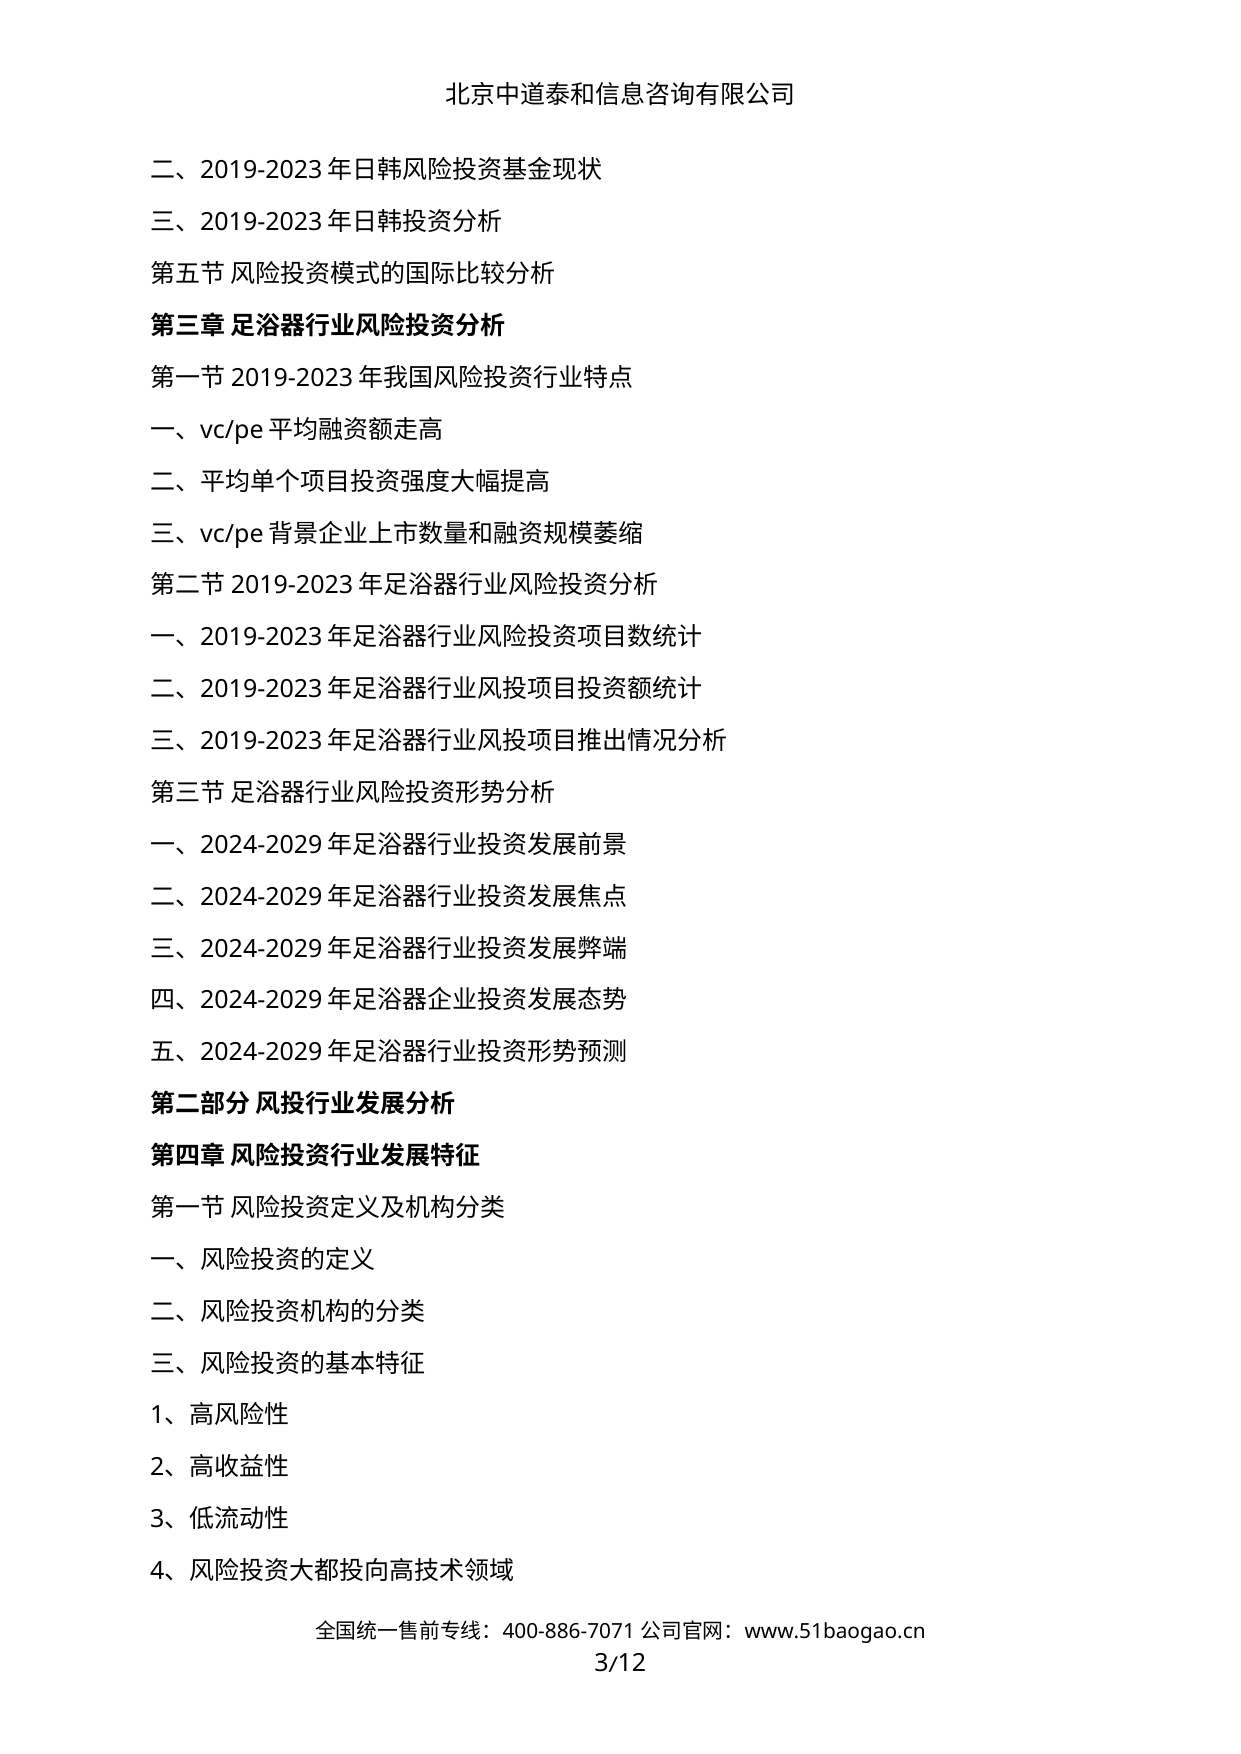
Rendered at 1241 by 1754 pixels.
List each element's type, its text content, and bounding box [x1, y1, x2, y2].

text 一、vc/pe平均融资额走高 [150, 409, 1090, 446]
text 第二节 2019-2023年足浴器行业风险投资分析 [150, 565, 1090, 601]
text 三、2019-2023年足浴器行业风投项目推出情况分析 [150, 721, 1090, 757]
text 四、2024-2029年足浴器企业投资发展态势 [150, 980, 1090, 1016]
text 三、风险投资的基本特征 [150, 1343, 1090, 1379]
text 第三章 足浴器行业风险投资分析 [150, 306, 1090, 342]
text 三、2024-2029年足浴器行业投资发展弊端 [150, 928, 1090, 964]
text 三、vc/pe背景企业上市数量和融资规模萎缩 [150, 513, 1090, 549]
text 二、2019-2023年日韩风险投资基金现状 [150, 150, 1090, 186]
text 第一节 风险投资定义及机构分类 [150, 1187, 1090, 1224]
text 第四章 风险投资行业发展特征 [150, 1136, 1090, 1172]
text 第一节 2019-2023年我国风险投资行业特点 [150, 357, 1090, 394]
text 第五节 风险投资模式的国际比较分析 [150, 254, 1090, 290]
text 二、风险投资机构的分类 [150, 1291, 1090, 1327]
text 五、2024-2029年足浴器行业投资形势预测 [150, 1032, 1090, 1068]
text 二、平均单个项目投资强度大幅提高 [150, 461, 1090, 497]
text 二、2024-2029年足浴器行业投资发展焦点 [150, 876, 1090, 912]
text 第三节 足浴器行业风险投资形势分析 [150, 772, 1090, 809]
text 3、低流动性 [150, 1499, 1090, 1535]
text 2、高收益性 [150, 1447, 1090, 1483]
text 一、2019-2023年足浴器行业风险投资项目数统计 [150, 617, 1090, 653]
text 三、2019-2023年日韩投资分析 [150, 202, 1090, 238]
text 1、高风险性 [150, 1395, 1090, 1431]
text 一、风险投资的定义 [150, 1239, 1090, 1276]
text 4、风险投资大都投向高技术领域 [150, 1551, 1090, 1587]
text 二、2019-2023年足浴器行业风投项目投资额统计 [150, 669, 1090, 705]
text 第二部分 风投行业发展分析 [150, 1084, 1090, 1120]
text 一、2024-2029年足浴器行业投资发展前景 [150, 824, 1090, 861]
